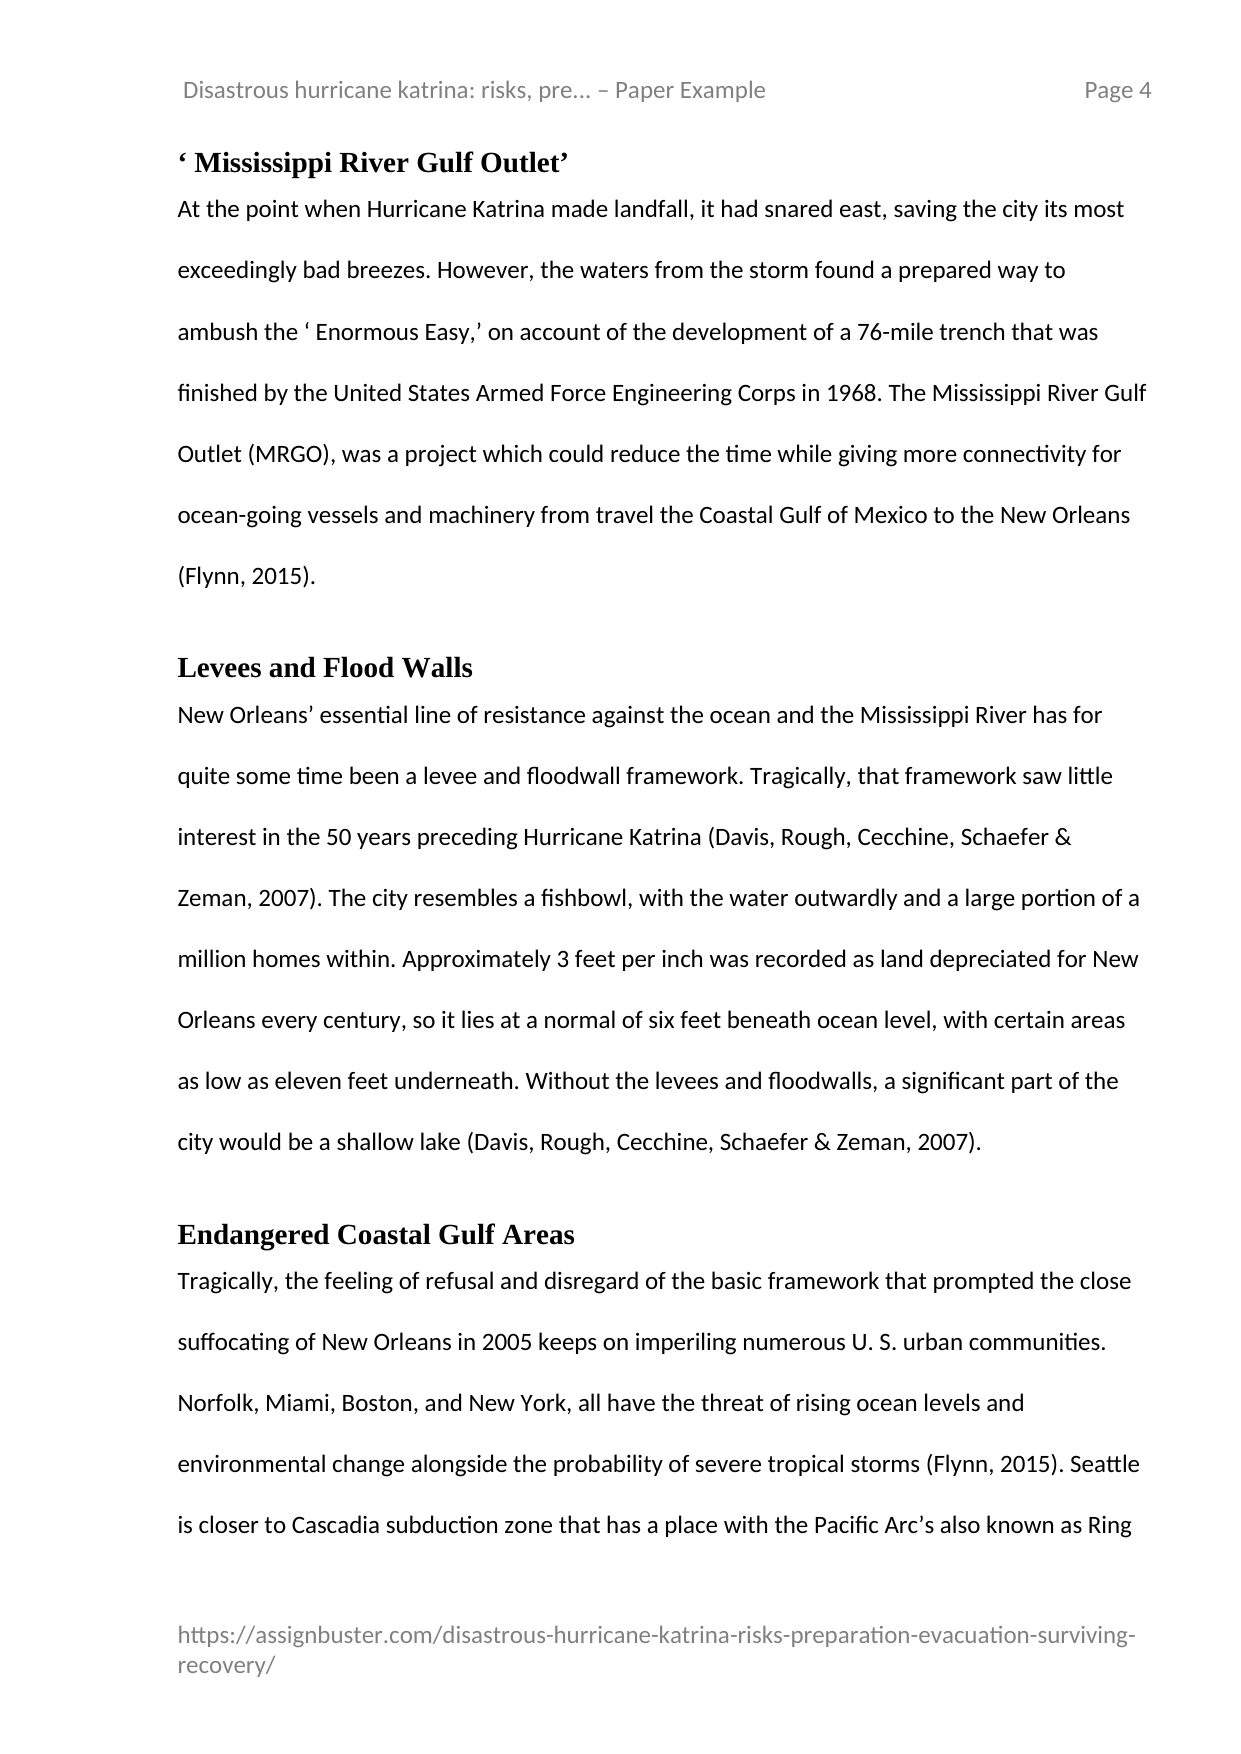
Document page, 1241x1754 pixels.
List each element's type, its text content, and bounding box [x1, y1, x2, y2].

subtitle ‘ Mississippi River Gulf Outlet’ [177, 145, 1152, 178]
text New Orleans’ essential line of resistance against the ocean and the Mississippi River has for quite some time been a levee and floodwall framework. Tragically, that framework saw little interest in the 50 years preceding Hurricane Katrina (Davis, Rough, Cecchine, Schaefer & Zeman, 2007). The city resembles a fishbowl, with the water outwardly and a large portion of a million homes within. Approximately 3 feet per inch was recorded as land depreciated for New Orleans every century, so it lies at a normal of six feet beneath ocean level, with certain areas as low as eleven feet underneath. Without the levees and floodwalls, a significant part of the city would be a shallow lake (Davis, Rough, Cecchine, Schaefer & Zeman, 2007). [177, 699, 1152, 1157]
subtitle Levees and Flood Walls [177, 650, 1152, 684]
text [177, 1266, 1152, 1540]
subtitle Endangered Coastal Gulf Areas [177, 1217, 1152, 1250]
text At the point when Hurricane Katrina made landfall, it had snared east, saving the city its most exceedingly bad breezes. However, the waters from the storm found a prepared way to ambush the ‘ Enormous Easy,’ on account of the development of a 76-mile trench that was finished by the United States Armed Force Engineering Corps in 1968. The Mississippi River Gulf Outlet (MRGO), was a project which could reduce the time while giving more connectivity for ocean-going vessels and machinery from travel the Coastal Gulf of Mexico to the New Orleans (Flynn, 2015). [177, 194, 1152, 590]
